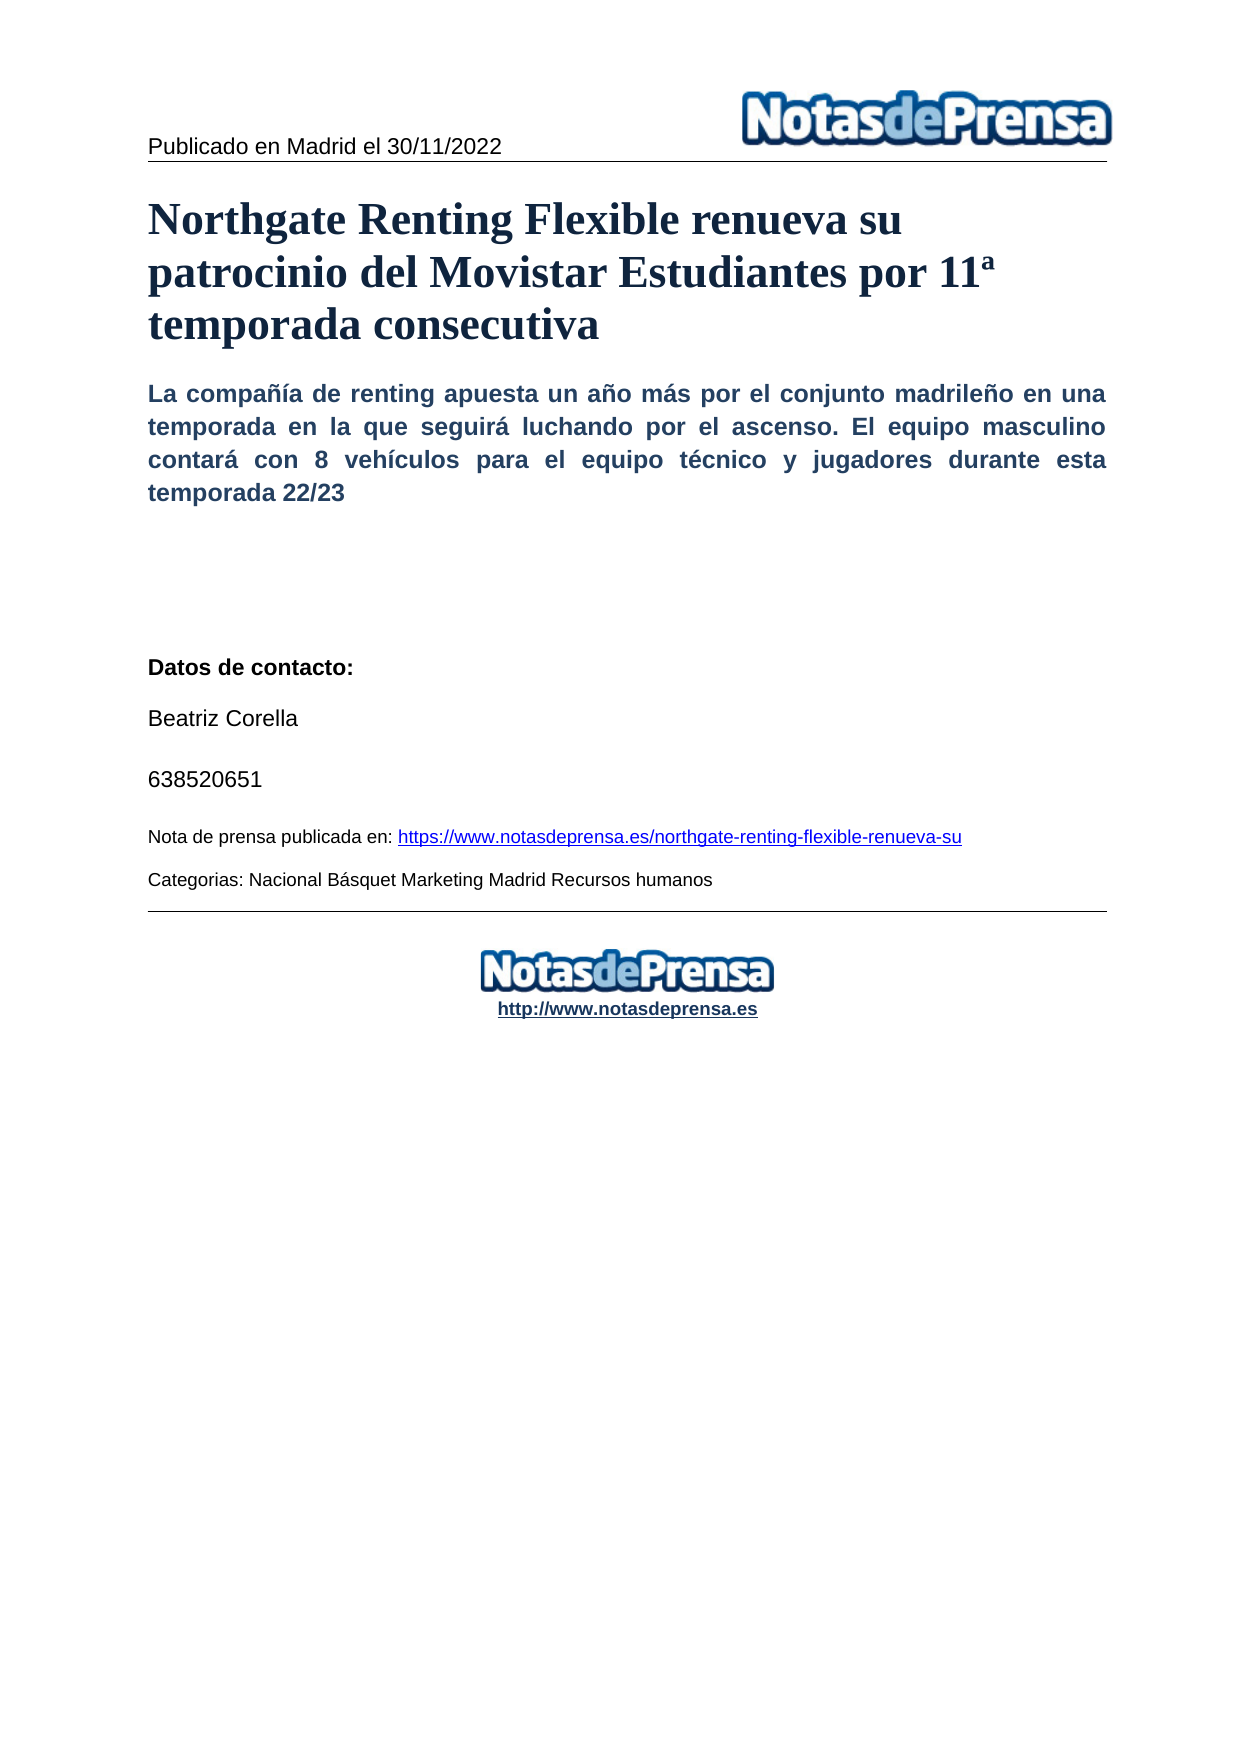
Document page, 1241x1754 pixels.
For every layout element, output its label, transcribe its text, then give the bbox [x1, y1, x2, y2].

text http://www.notasdeprensa.es [148, 998, 1107, 1019]
picture [480, 948, 775, 994]
text Nota de prensa publicada en: https://www.notasdeprensa.es/northgate-renting-flexible-renueva-su [148, 826, 1107, 848]
text Publicado en Madrid el 30/11/2022 [148, 133, 1107, 161]
subtitle Northgate Renting Flexible renueva su patrocinio del Movistar Estudiantes por 11ª temporada consecutiva [148, 192, 1107, 350]
text Categorias: Nacional Básquet Marketing Madrid Recursos humanos [148, 868, 1107, 890]
subtitle La compañía de renting apuesta un año más por el conjunto madrileño en una temporada en la que seguirá luchando por el ascenso. El equipo masculino contará con 8 vehículos para el equipo técnico y jugadores durante esta temporada 22/23 [148, 379, 1107, 507]
picture [742, 90, 1113, 148]
text Beatriz Corella [148, 705, 1063, 732]
text 638520651 [148, 766, 1063, 792]
text Datos de contacto: [148, 654, 1107, 681]
